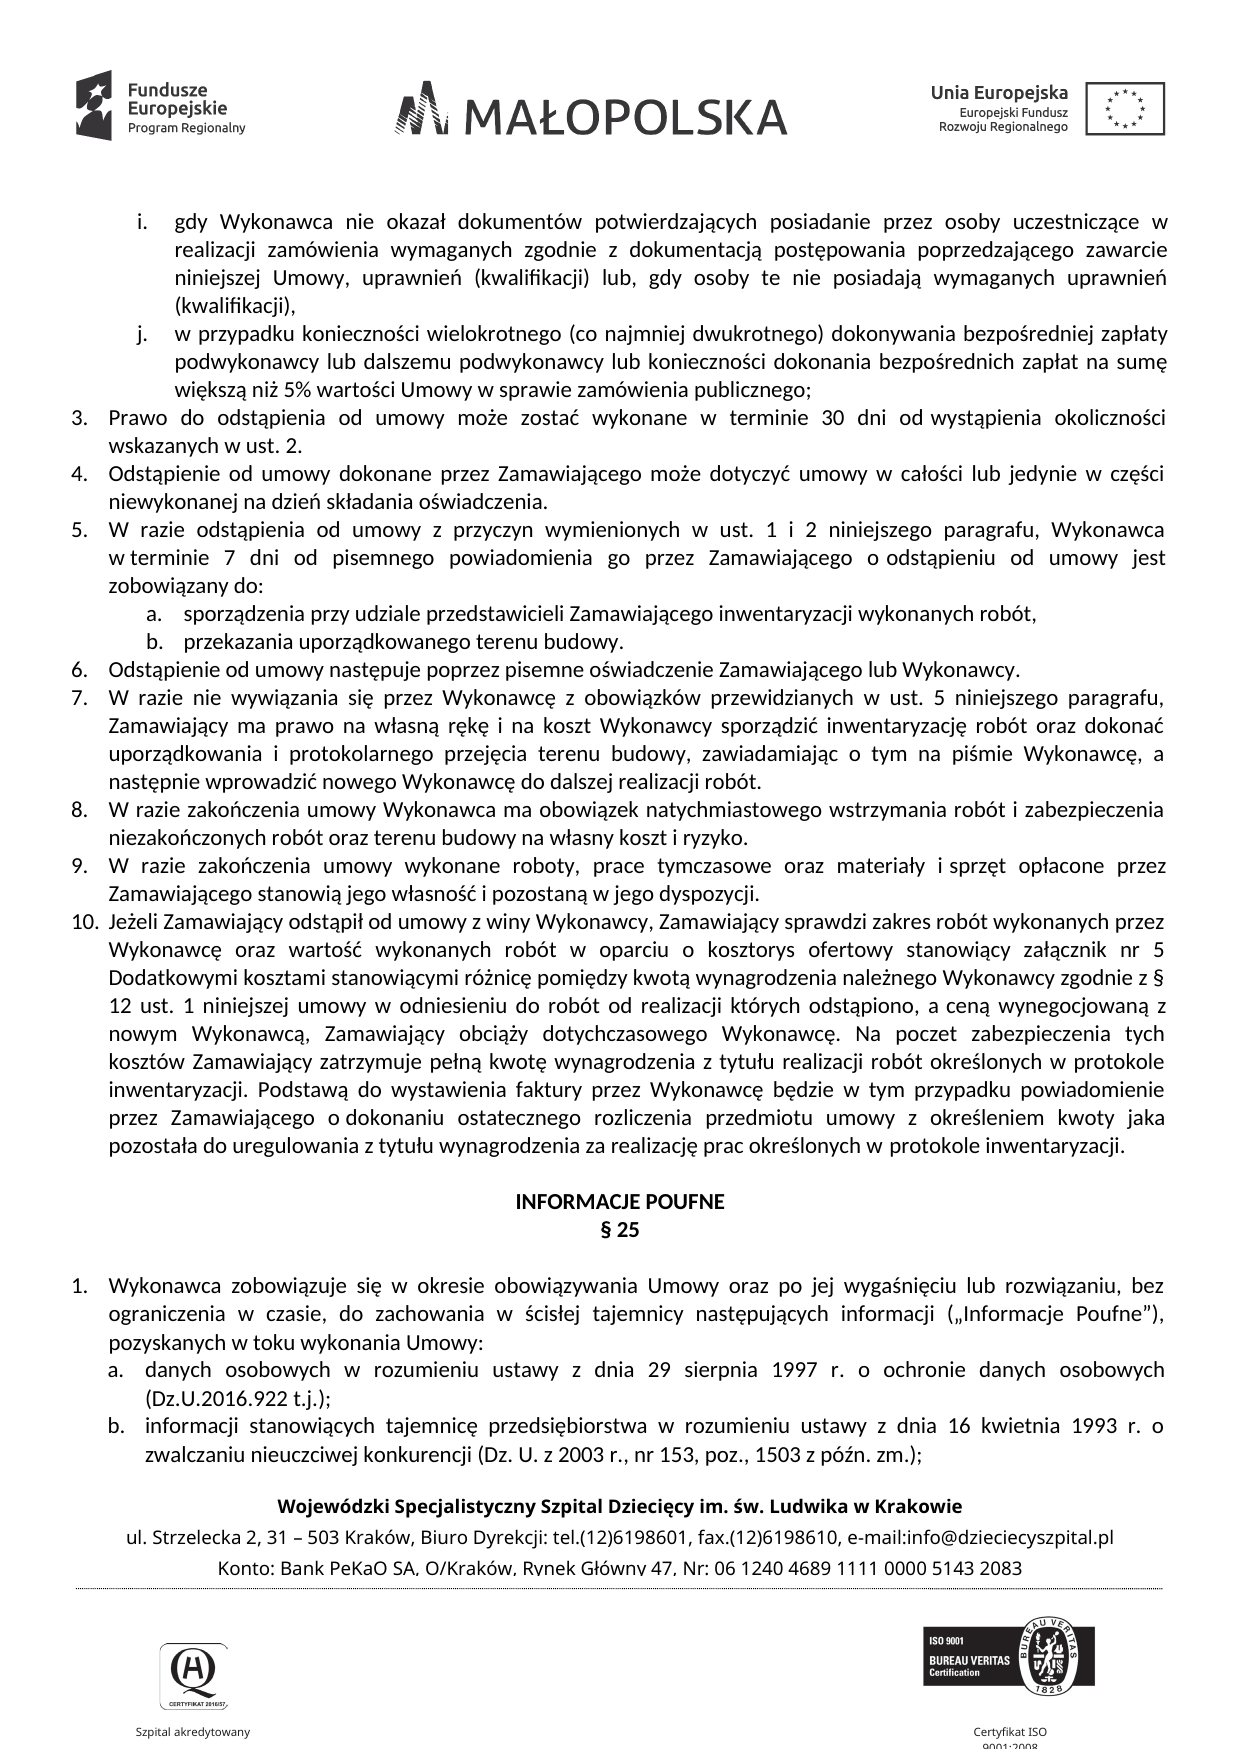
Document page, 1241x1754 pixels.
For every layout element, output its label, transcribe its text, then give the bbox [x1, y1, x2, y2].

list Odstąpienie od umowy następuje poprzez pisemne oświadczenie Zamawiającego lub Wykonawcy. [71, 655, 1166, 683]
list W razie zakończenia umowy wykonane roboty, prace tymczasowe oraz materiały i sprzęt opłacone przez Zamawiającego stanowią jego własność i pozostaną w jego dyspozycji. [71, 851, 1166, 907]
text § 25 [71, 1216, 1169, 1243]
list Prawo do odstąpienia od umowy może zostać wykonane w terminie 30 dni od wystąpienia okoliczności wskazanych w ust. 2. [71, 403, 1166, 459]
list w przypadku konieczności wielokrotnego (co najmniej dwukrotnego) dokonywania bezpośredniej zapłaty podwykonawcy lub dalszemu podwykonawcy lub konieczności dokonania bezpośrednich zapłat na sumę większą niż 5% wartości Umowy w sprawie zamówienia publicznego; [137, 319, 1169, 403]
list informacji stanowiących tajemnicę przedsiębiorstwa w rozumieniu ustawy z dnia 16 kwietnia 1993 r. o zwalczaniu nieuczciwej konkurencji (Dz. U. z 2003 r., nr 153, poz., 1503 z późn. zm.); [107, 1412, 1166, 1468]
list W razie zakończenia umowy Wykonawca ma obowiązek natychmiastowego wstrzymania robót i zabezpieczenia niezakończonych robót oraz terenu budowy na własny koszt i ryzyko. [71, 795, 1166, 851]
list W razie nie wywiązania się przez Wykonawcę z obowiązków przewidzianych w ust. 5 niniejszego paragrafu, Zamawiający ma prawo na własną rękę i na koszt Wykonawcy sporządzić inwentaryzację robót oraz dokonać uporządkowania i protokolarnego przejęcia terenu budowy, zawiadamiając o tym na piśmie Wykonawcę, a następnie wprowadzić nowego Wykonawcę do dalszej realizacji robót. [71, 683, 1166, 795]
text INFORMACJE POUFNE [71, 1187, 1169, 1216]
picture [159, 1643, 228, 1710]
list przekazania uporządkowanego terenu budowy. [146, 627, 1166, 655]
list W razie odstąpienia od umowy z przyczyn wymienionych w ust. 1 i 2 niniejszego paragrafu, Wykonawca w terminie 7 dni od pisemnego powiadomienia go przez Zamawiającego o odstąpieniu od umowy jest zobowiązany do: [71, 515, 1166, 599]
list sporządzenia przy udziale przedstawicieli Zamawiającego inwentaryzacji wykonanych robót, [146, 599, 1166, 627]
list gdy Wykonawca nie okazał dokumentów potwierdzających posiadanie przez osoby uczestniczące w realizacji zamówienia wymaganych zgodnie z dokumentacją postępowania poprzedzającego zawarcie niniejszej Umowy, uprawnień (kwalifikacji) lub, gdy osoby te nie posiadają wymaganych uprawnień (kwalifikacji), [137, 207, 1169, 319]
list Jeżeli Zamawiający odstąpił od umowy z winy Wykonawcy, Zamawiający sprawdzi zakres robót wykonanych przez Wykonawcę oraz wartość wykonanych robót w oparciu o kosztorys ofertowy stanowiący załącznik nr 5 Dodatkowymi kosztami stanowiącymi różnicę pomiędzy kwotą wynagrodzenia należnego Wykonawcy zgodnie z § 12 ust. 1 niniejszej umowy w odniesieniu do robót od realizacji których odstąpiono, a ceną wynegocjowaną z nowym Wykonawcą, Zamawiający obciąży dotychczasowego Wykonawcę. Na poczet zabezpieczenia tych kosztów Zamawiający zatrzymuje pełną kwotę wynagrodzenia z tytułu realizacji robót określonych w protokole inwentaryzacji. Podstawą do wystawienia faktury przez Wykonawcę będzie w tym przypadku powiadomienie przez Zamawiającego o dokonaniu ostatecznego rozliczenia przedmiotu umowy z określeniem kwoty jaka pozostała do uregulowania z tytułu wynagrodzenia za realizację prac określonych w protokole inwentaryzacji. [71, 907, 1166, 1159]
picture [910, 1603, 1108, 1711]
list Odstąpienie od umowy dokonane przez Zamawiającego może dotyczyć umowy w całości lub jedynie w części niewykonanej na dzień składania oświadczenia. [71, 459, 1166, 515]
list danych osobowych w rozumieniu ustawy z dnia 29 sierpnia 1997 r. o ochronie danych osobowych (Dz.U.2016.922 t.j.); [107, 1356, 1166, 1412]
picture [0, 0, 1241, 152]
list Wykonawca zobowiązuje się w okresie obowiązywania Umowy oraz po jej wygaśnięciu lub rozwiązaniu, bez ograniczenia w czasie, do zachowania w ścisłej tajemnicy następujących informacji („Informacje Poufne”), pozyskanych w toku wykonania Umowy: [71, 1272, 1166, 1356]
